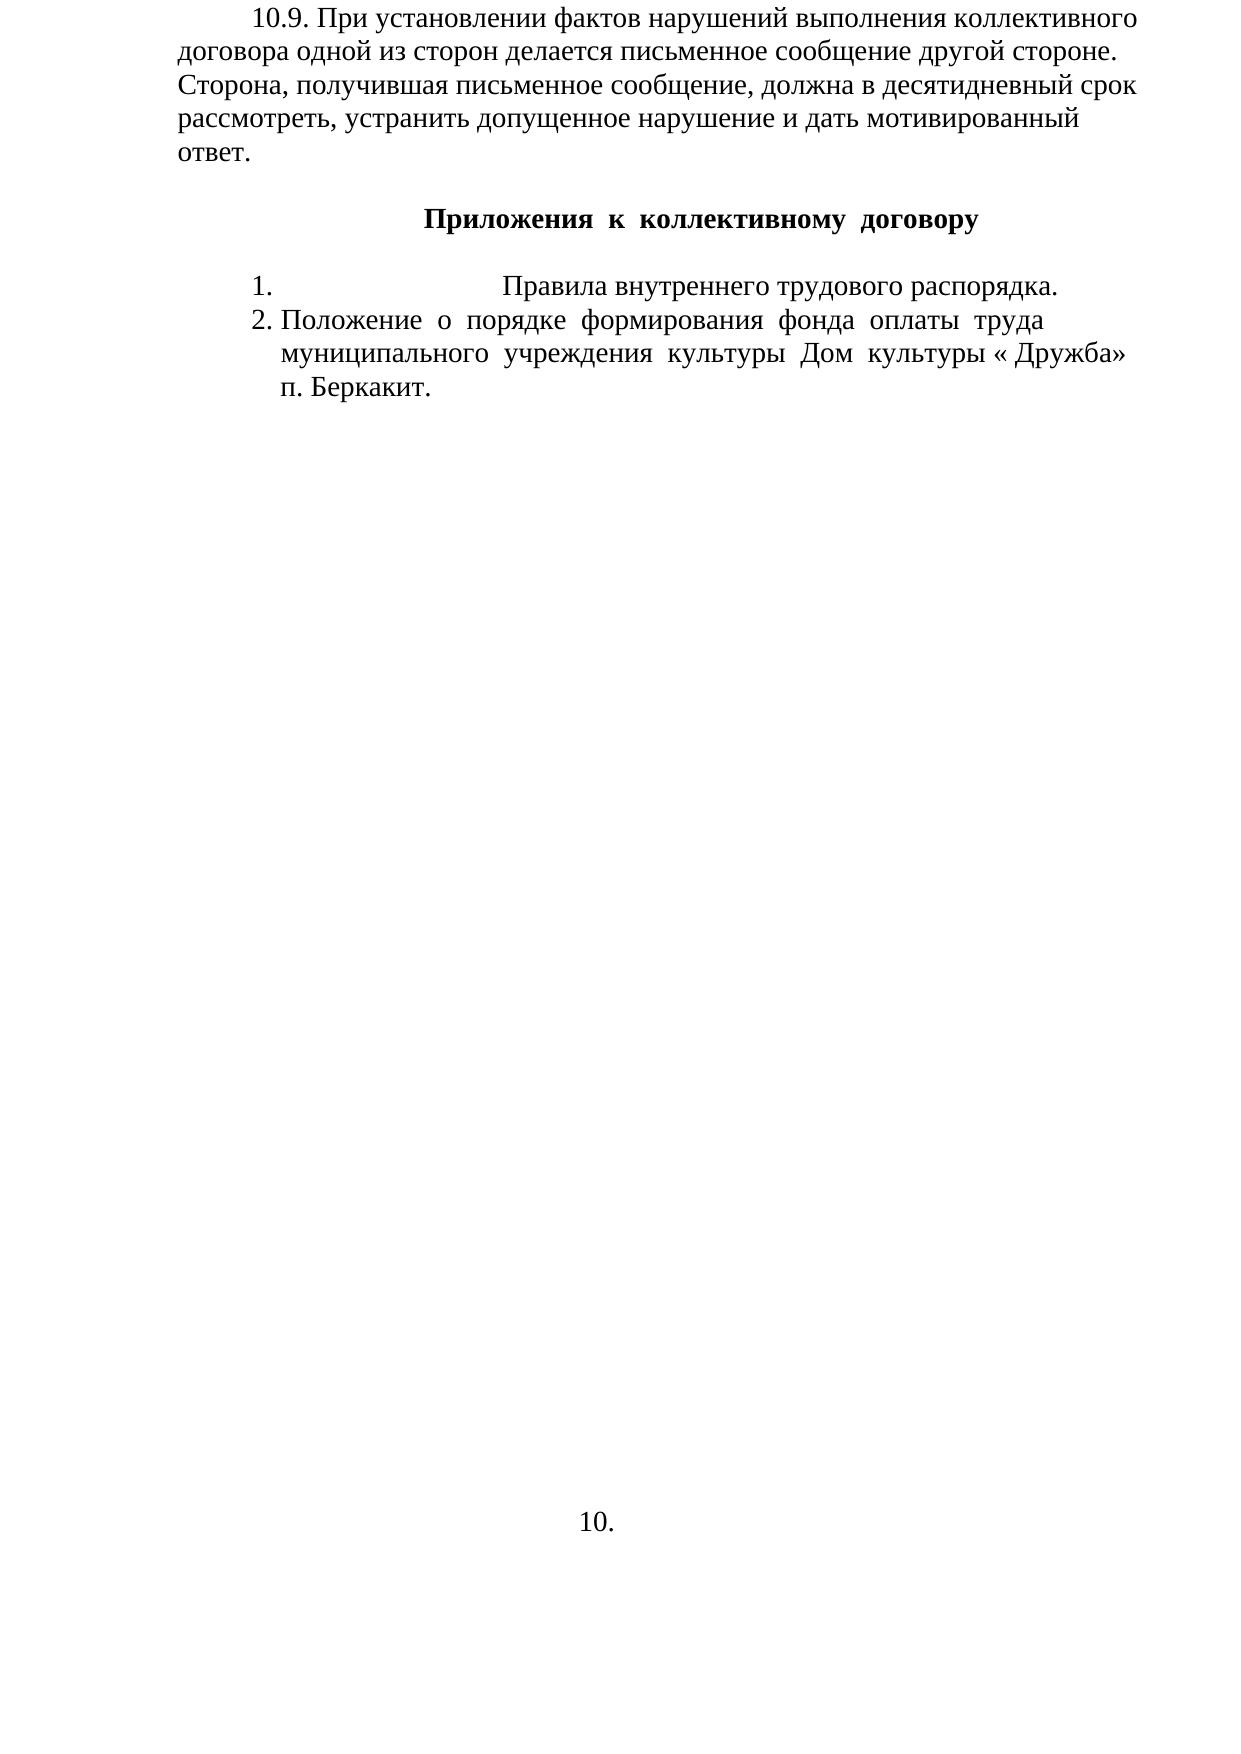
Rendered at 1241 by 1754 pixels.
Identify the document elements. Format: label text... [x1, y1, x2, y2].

text 10. [177, 1504, 1152, 1538]
text п. Беркакит. [251, 369, 1152, 402]
text Приложения к коллективному договору [177, 201, 1152, 235]
text 10.9. При установлении фактов нарушений выполнения коллективного договора одной из сторон делается письменное сообщение другой стороне. Сторона, получившая письменное сообщение, должна в десятидневный срок рассмотреть, устранить допущенное нарушение и дать мотивированный ответ. [177, 0, 1152, 168]
list Положение о порядке формирования фонда оплаты труда муниципального учреждения культуры Дом культуры « Дружба» [251, 302, 1152, 369]
list Правила внутреннего трудового распорядка. [251, 268, 1152, 302]
